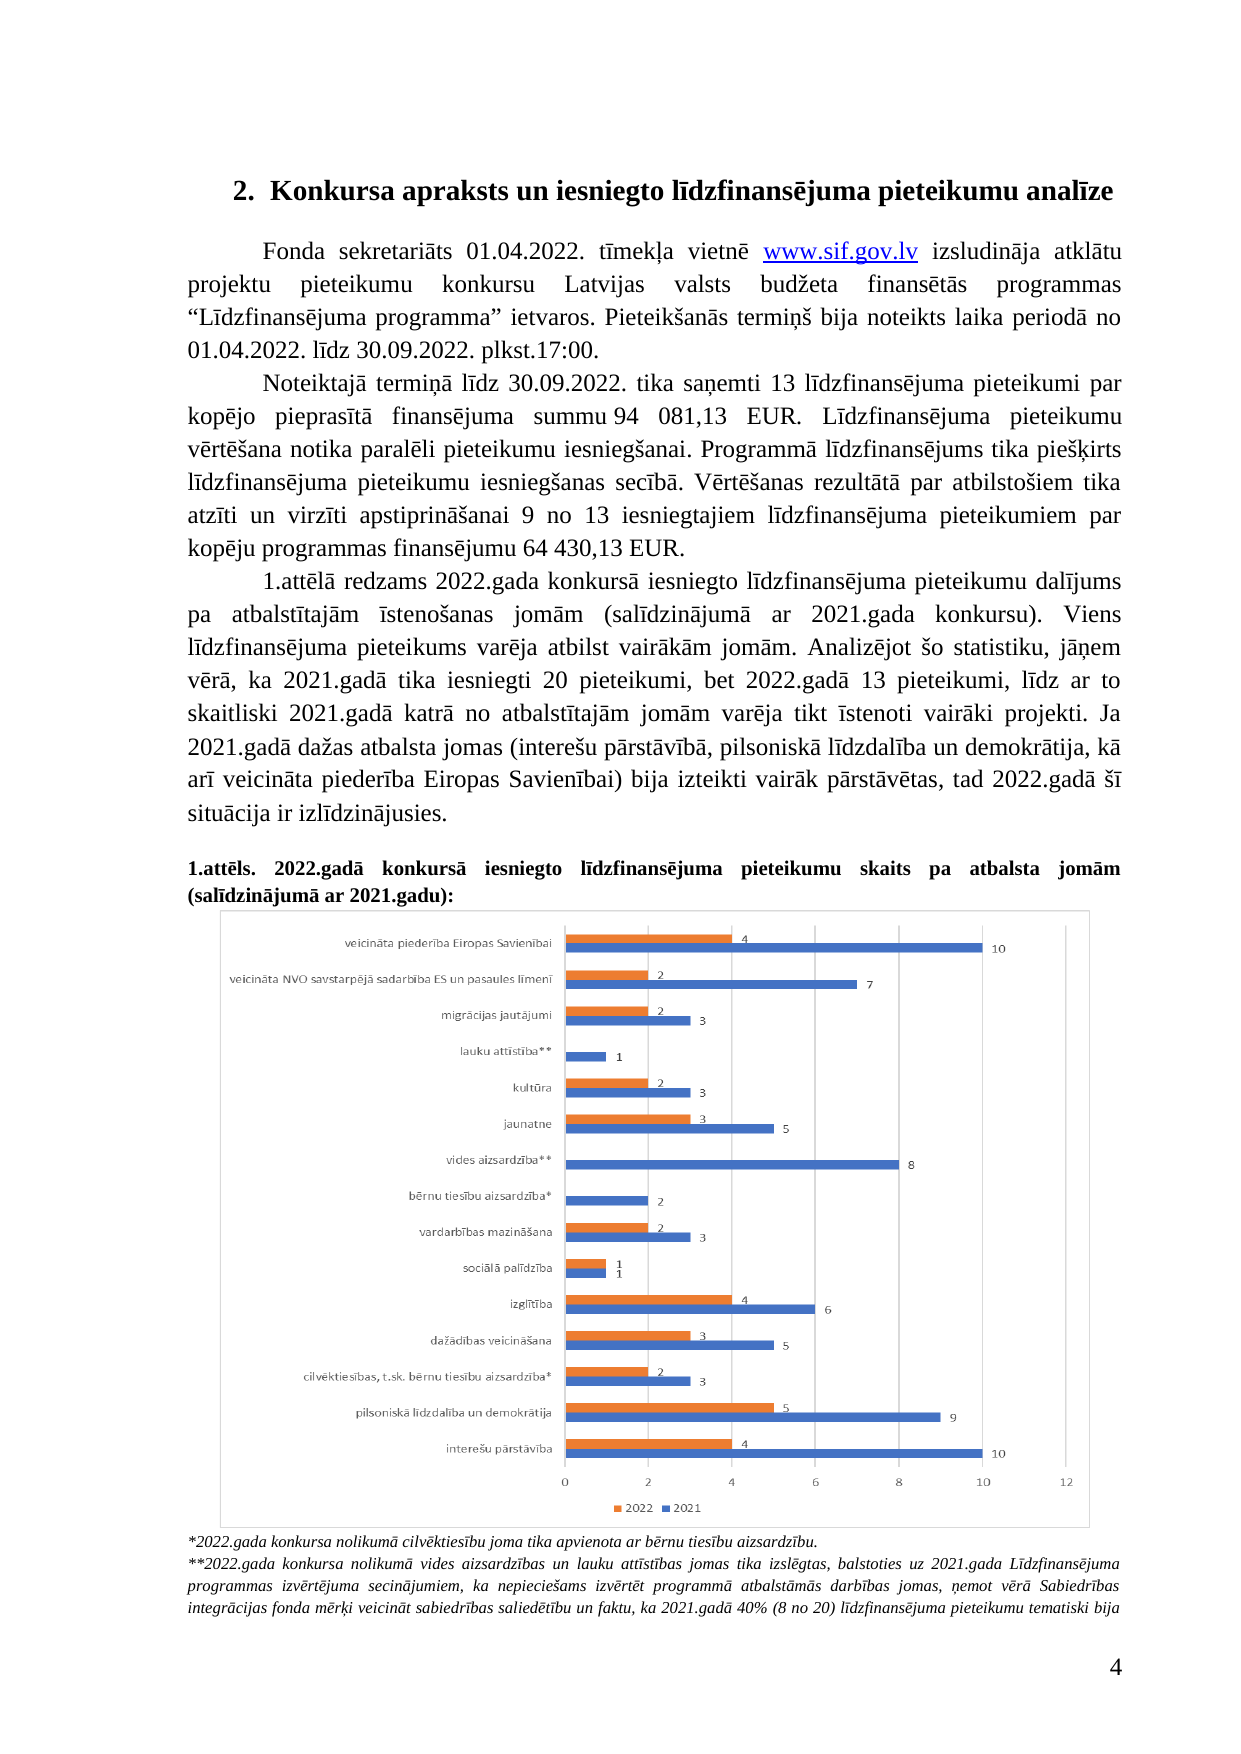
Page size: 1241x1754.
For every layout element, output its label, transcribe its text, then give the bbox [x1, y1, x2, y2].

text Fonda sekretariāts 01.04.2022. tīmekļa vietnē www.sif.gov.lv izsludināja atklātu projektu pieteikumu konkursu Latvijas valsts budžeta finansētās programmas “Līdzfinansējuma programma” ietvaros. Pieteikšanās termiņš bija noteikts laika periodā no 01.04.2022. līdz 30.09.2022. plkst.17:00. [187, 236, 1122, 364]
text Noteiktajā termiņā līdz 30.09.2022. tika saņemti 13 līdzfinansējuma pieteikumi par kopējo pieprasītā finansējuma summu 94 081,13 EUR. Līdzfinansējuma pieteikumu vērtēšana notika paralēli pieteikumu iesniegšanai. Programmā līdzfinansējums tika piešķirts līdzfinansējuma pieteikumu iesniegšanas secībā. Vērtēšanas rezultātā par atbilstošiem tika atzīti un virzīti apstiprināšanai 9 no 13 iesniegtajiem līdzfinansējuma pieteikumiem par kopēju programmas finansējumu 64 430,13 EUR. [187, 368, 1122, 562]
text 1.attēls. 2022.gadā konkursā iesniegto līdzfinansējuma pieteikumu skaits pa atbalsta jomām (salīdzinājumā ar 2021.gadu): [187, 856, 1122, 907]
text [187, 1554, 1122, 1617]
text 1.attēlā redzams 2022.gada konkursā iesniegto līdzfinansējuma pieteikumu dalījums pa atbalstītajām īstenošanas jomām (salīdzinājumā ar 2021.gada konkursu). Viens līdzfinansējuma pieteikums varēja atbilst vairākām jomām. Analizējot šo statistiku, jāņem vērā, ka 2021.gadā tika iesniegti 20 pieteikumi, bet 2022.gadā 13 pieteikumi, līdz ar to skaitliski 2021.gadā katrā no atbalstītajām jomām varēja tikt īstenoti vairāki projekti. Ja 2021.gadā dažas atbalsta jomas (interešu pārstāvībā, pilsoniskā līdzdalība un demokrātija, kā arī veicināta piederība Eiropas Savienībai) bija izteikti vairāk pārstāvētas, tad 2022.gadā šī situācija ir izlīdzinājusies. [187, 566, 1122, 826]
picture [219, 910, 1090, 1528]
subtitle Konkursa apraksts un iesniegto līdzfinansējuma pieteikumu analīze [225, 173, 1122, 206]
text *2022.gada konkursa nolikumā cilvēktiesību joma tika apvienota ar bērnu tiesību aizsardzību. [187, 1532, 1122, 1551]
